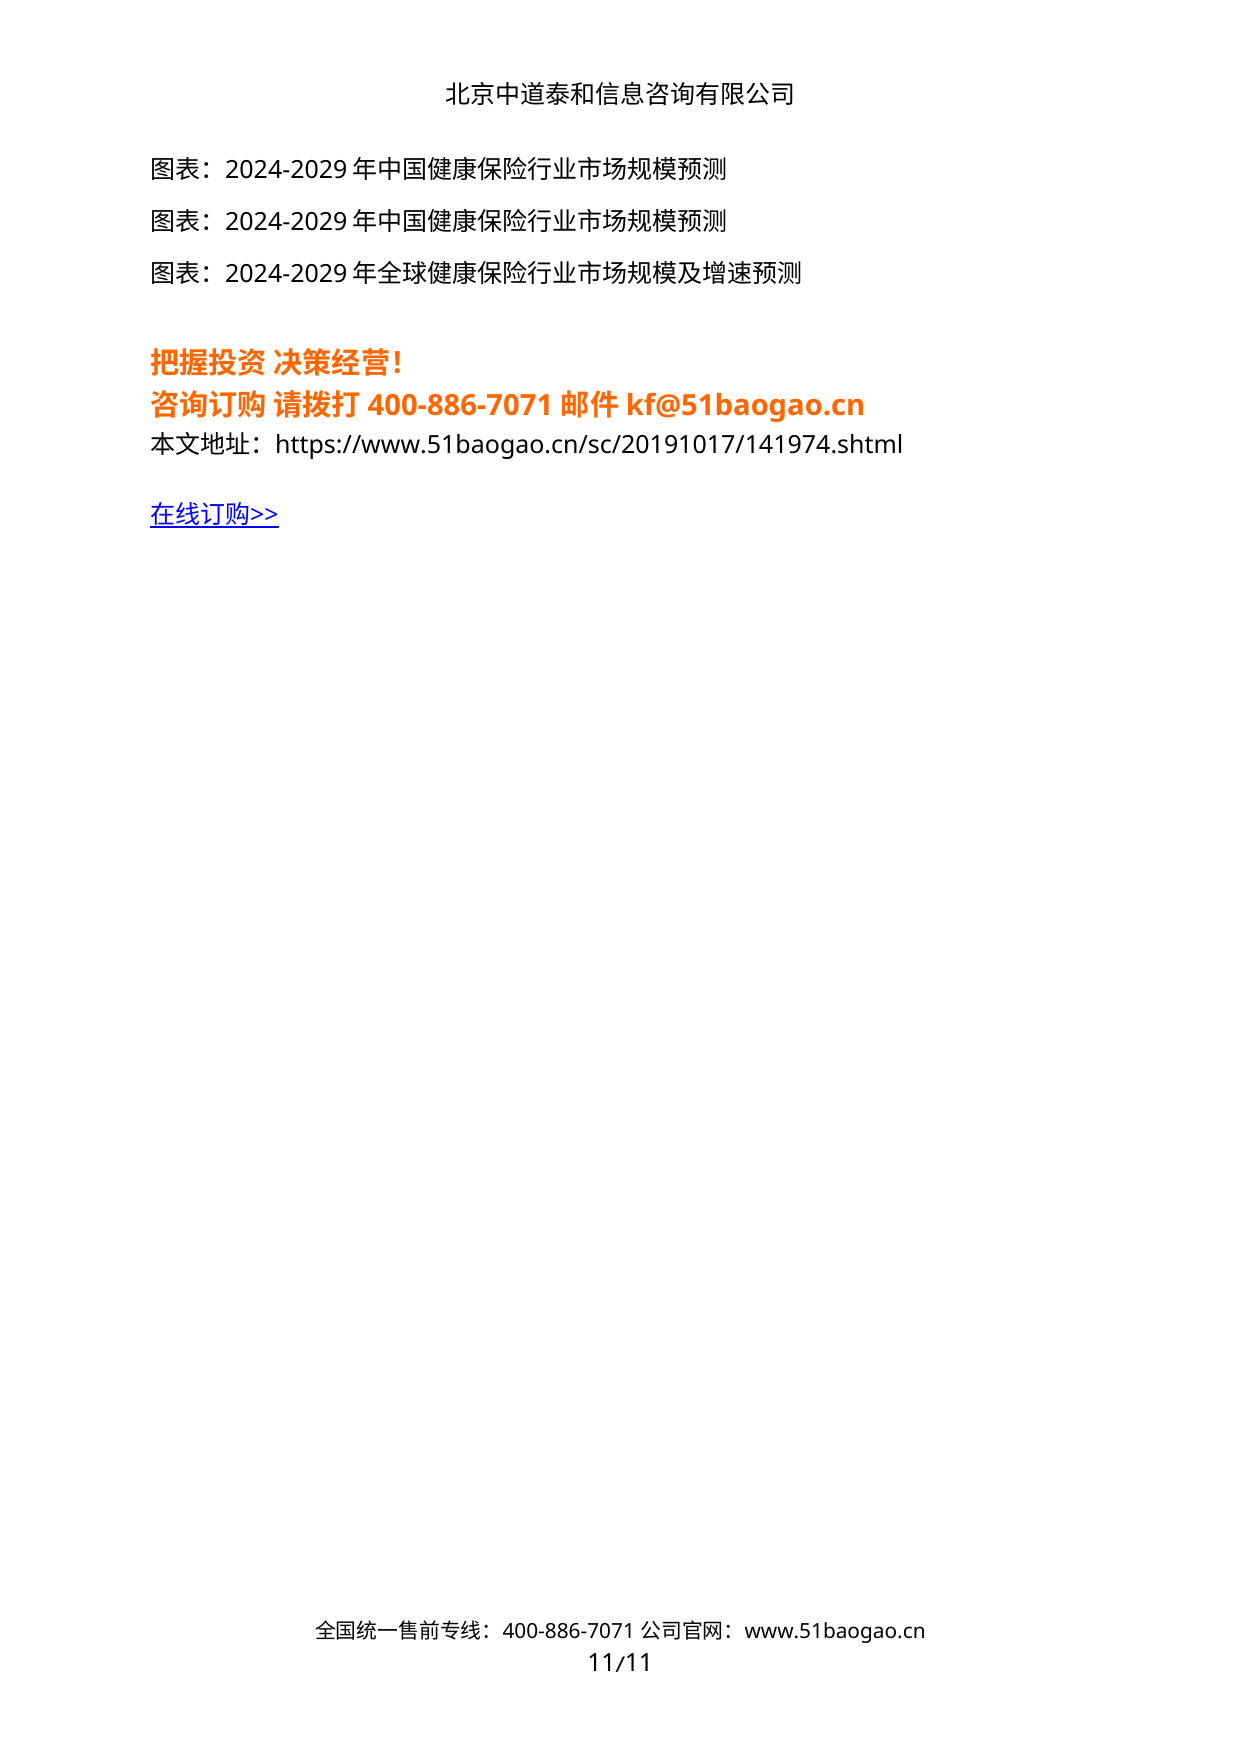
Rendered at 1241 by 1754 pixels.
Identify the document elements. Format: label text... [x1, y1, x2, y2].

text 在线订购>> [150, 461, 1090, 531]
text 图表：2024-2029年中国健康保险行业市场规模预测 [150, 202, 1090, 238]
text 把握投资 决策经营！咨询订购 请拨打 400-886-7071 邮件 kf@51baogao.cn本文地址：https://www.51baogao.cn/sc/20191017/141974.shtml [150, 306, 1090, 461]
text 图表：2024-2029年全球健康保险行业市场规模及增速预测 [150, 254, 1090, 290]
text 图表：2024-2029年中国健康保险行业市场规模预测 [150, 150, 1090, 186]
